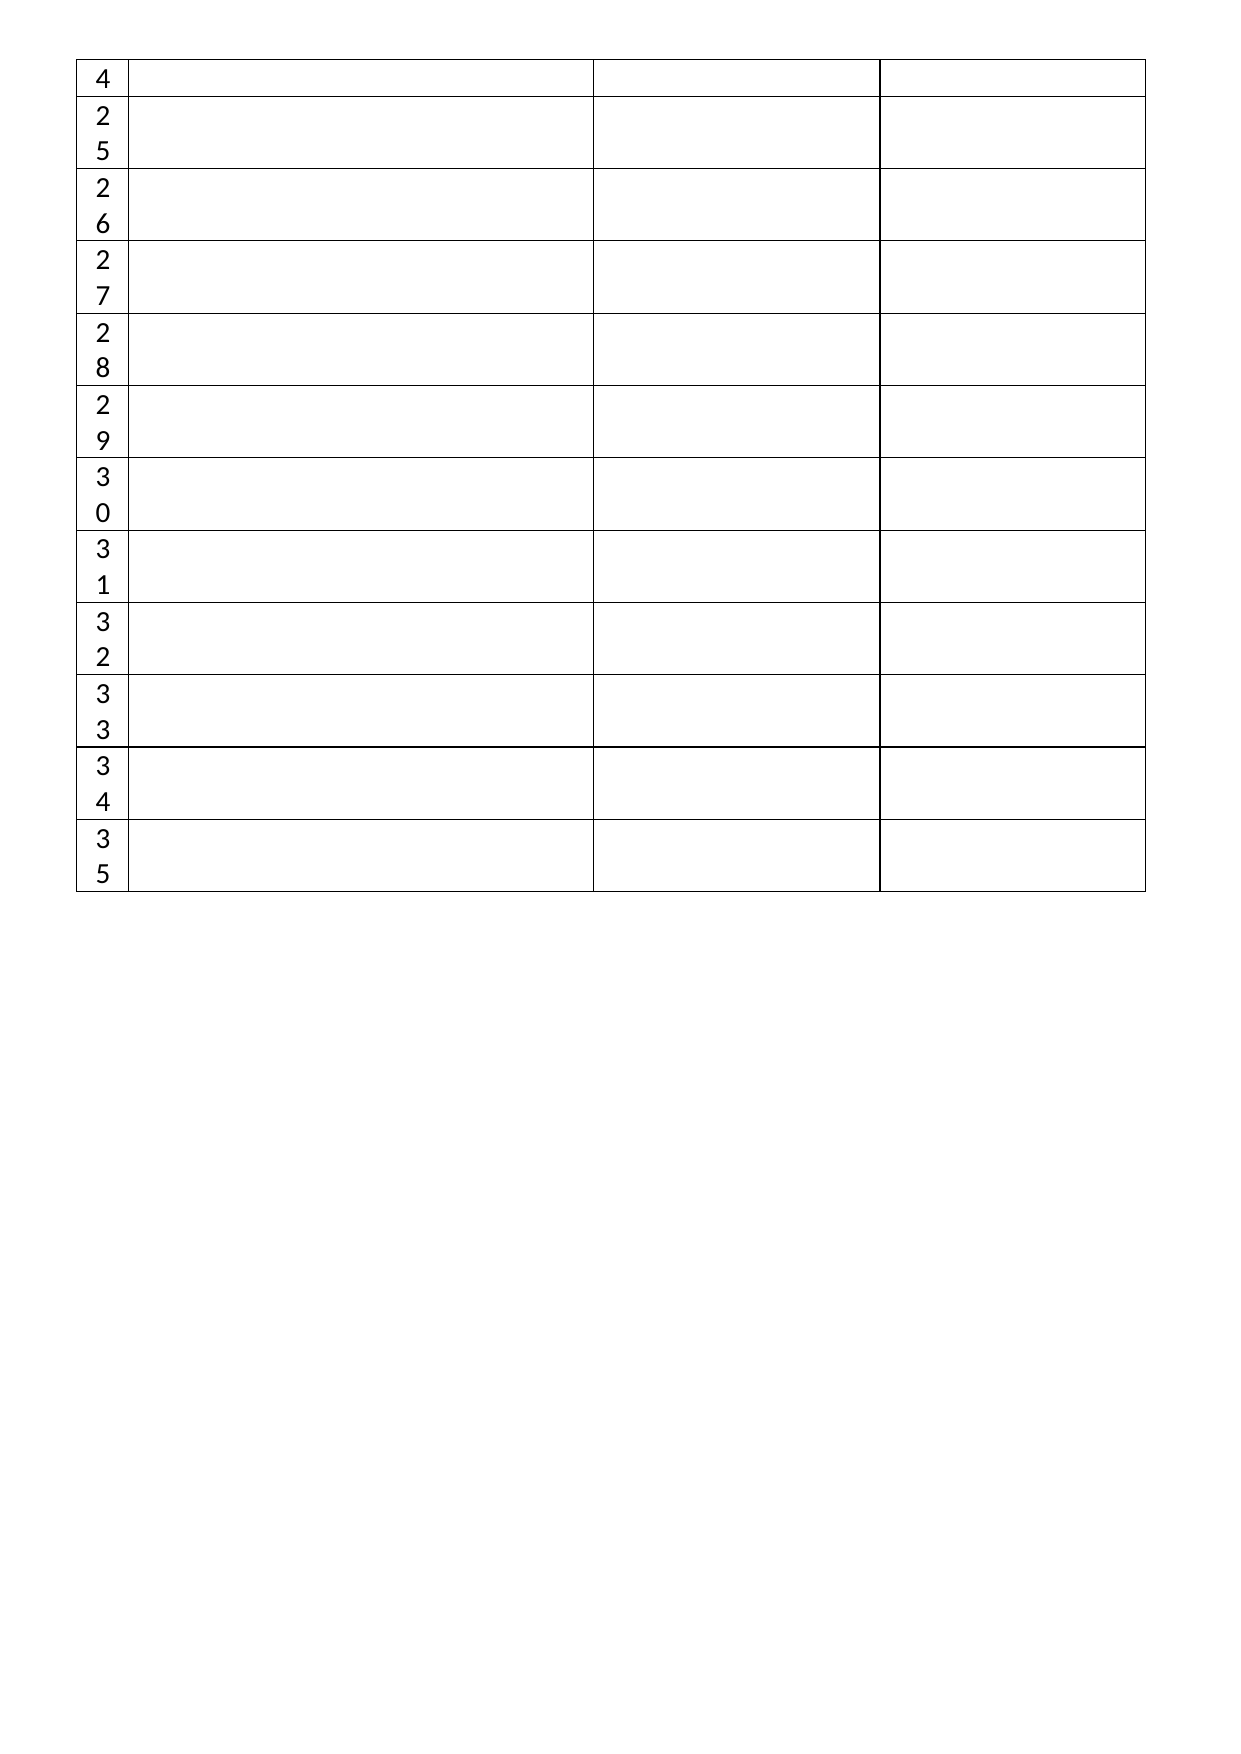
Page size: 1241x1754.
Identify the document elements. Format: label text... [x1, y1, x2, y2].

table_cell [594, 97, 879, 168]
table_cell 32 [77, 603, 128, 674]
table_cell [881, 97, 1145, 168]
table_cell [881, 748, 1145, 819]
table_cell [129, 820, 593, 891]
table_cell 29 [77, 386, 128, 457]
table_cell [594, 458, 879, 529]
table_cell [594, 60, 879, 96]
table_cell [881, 603, 1145, 674]
table_cell 30 [77, 458, 128, 529]
table_cell [881, 531, 1145, 602]
table_cell [881, 386, 1145, 457]
table_cell [129, 675, 593, 746]
table_cell [129, 241, 593, 313]
table_cell [881, 169, 1145, 240]
table_cell 26 [77, 169, 128, 240]
table_cell 33 [77, 675, 128, 746]
table_cell [594, 603, 879, 674]
table_cell [594, 531, 879, 602]
table_cell [594, 169, 879, 240]
table_cell 27 [77, 241, 128, 313]
table_cell [594, 820, 879, 891]
table_cell [594, 386, 879, 457]
table_cell 25 [77, 97, 128, 168]
table_cell [594, 675, 879, 746]
table_cell [881, 675, 1145, 746]
table_cell 34 [77, 748, 128, 819]
table_cell [129, 169, 593, 240]
table_cell [594, 314, 879, 385]
table_cell [129, 97, 593, 168]
table_cell [881, 820, 1145, 891]
table_cell [129, 748, 593, 819]
table_cell [129, 531, 593, 602]
table_cell [129, 60, 593, 96]
table_cell 31 [77, 531, 128, 602]
table_cell [129, 458, 593, 529]
table_cell 28 [77, 314, 128, 385]
table_cell [881, 458, 1145, 529]
table_cell [594, 748, 879, 819]
table_cell [594, 241, 879, 313]
table_cell [881, 241, 1145, 313]
table_cell [129, 386, 593, 457]
table_cell [129, 603, 593, 674]
table_cell [129, 314, 593, 385]
table_cell 35 [77, 820, 128, 891]
table_cell [881, 314, 1145, 385]
table_cell 24 [77, 60, 128, 96]
table_cell [881, 60, 1145, 96]
